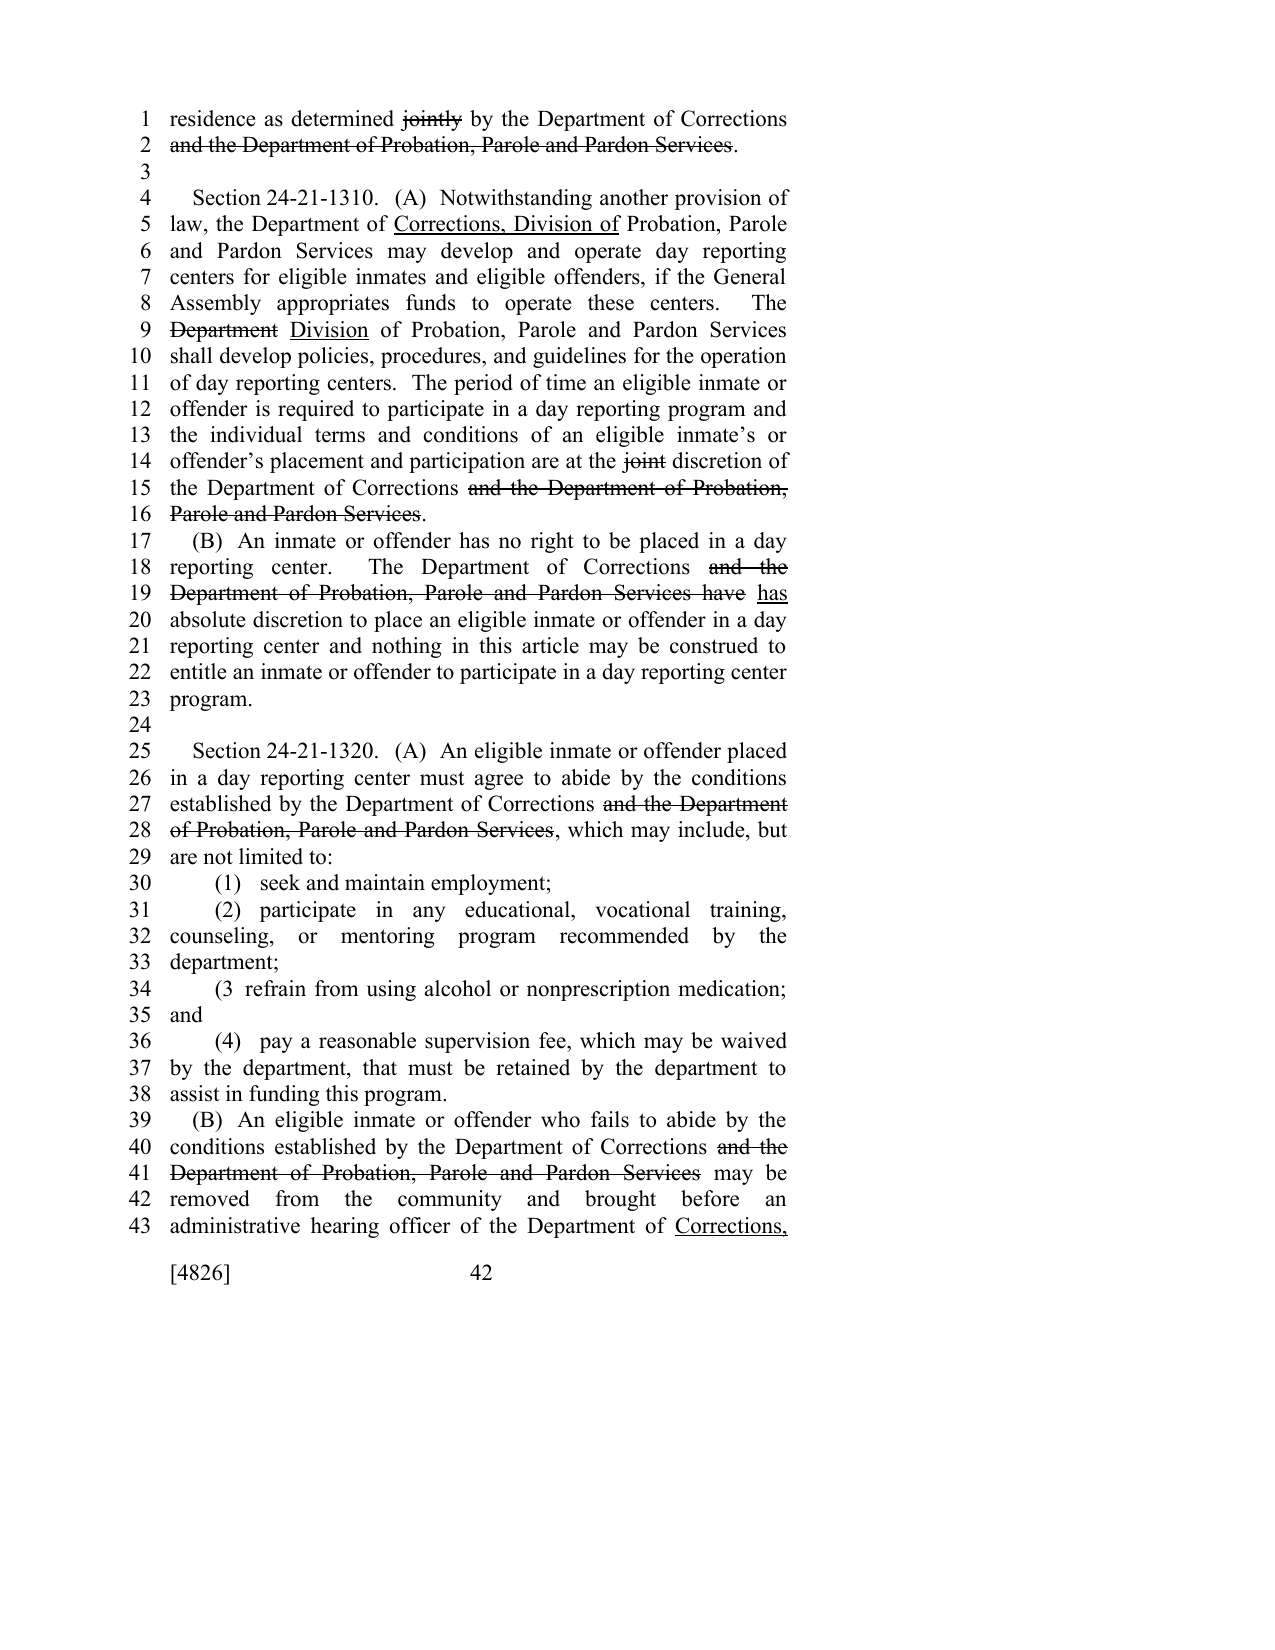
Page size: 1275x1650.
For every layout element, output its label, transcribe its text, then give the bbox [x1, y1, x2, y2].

text (3 refrain from using alcohol or nonprescription medication; and [169, 975, 787, 1027]
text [169, 1106, 787, 1238]
text Section 24-21-1310. (A) Notwithstanding another provision of law, the Department of Corrections, Division of Probation, Parole and Pardon Services may develop and operate day reporting centers for eligible inmates and eligible offenders, if the General Assembly appropriates funds to operate these centers. The Department Division of Probation, Parole and Pardon Services shall develop policies, procedures, and guidelines for the operation of day reporting centers. The period of time an eligible inmate or offender is required to participate in a day reporting program and the individual terms and conditions of an eligible inmate’s or offender’s placement and participation are at the joint discretion of the Department of Corrections and the Department of Probation, Parole and Pardon Services. [169, 184, 787, 527]
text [169, 105, 787, 158]
text (2) participate in any educational, vocational training, counseling, or mentoring program recommended by the department; [169, 896, 787, 975]
text (4) pay a reasonable supervision fee, which may be waived by the department, that must be retained by the department to assist in funding this program. [169, 1027, 787, 1106]
text (B) An inmate or offender has no right to be placed in a day reporting center. The Department of Corrections and the Department of Probation, Parole and Pardon Services have has absolute discretion to place an eligible inmate or offender in a day reporting center and nothing in this article may be construed to entitle an inmate or offender to participate in a day reporting center program. [169, 527, 787, 711]
text Section 24-21-1320. (A) An eligible inmate or offender placed in a day reporting center must agree to abide by the conditions established by the Department of Corrections and the Department of Probation, Parole and Pardon Services, which may include, but are not limited to: [169, 737, 787, 869]
text (1) seek and maintain employment; [169, 869, 787, 896]
